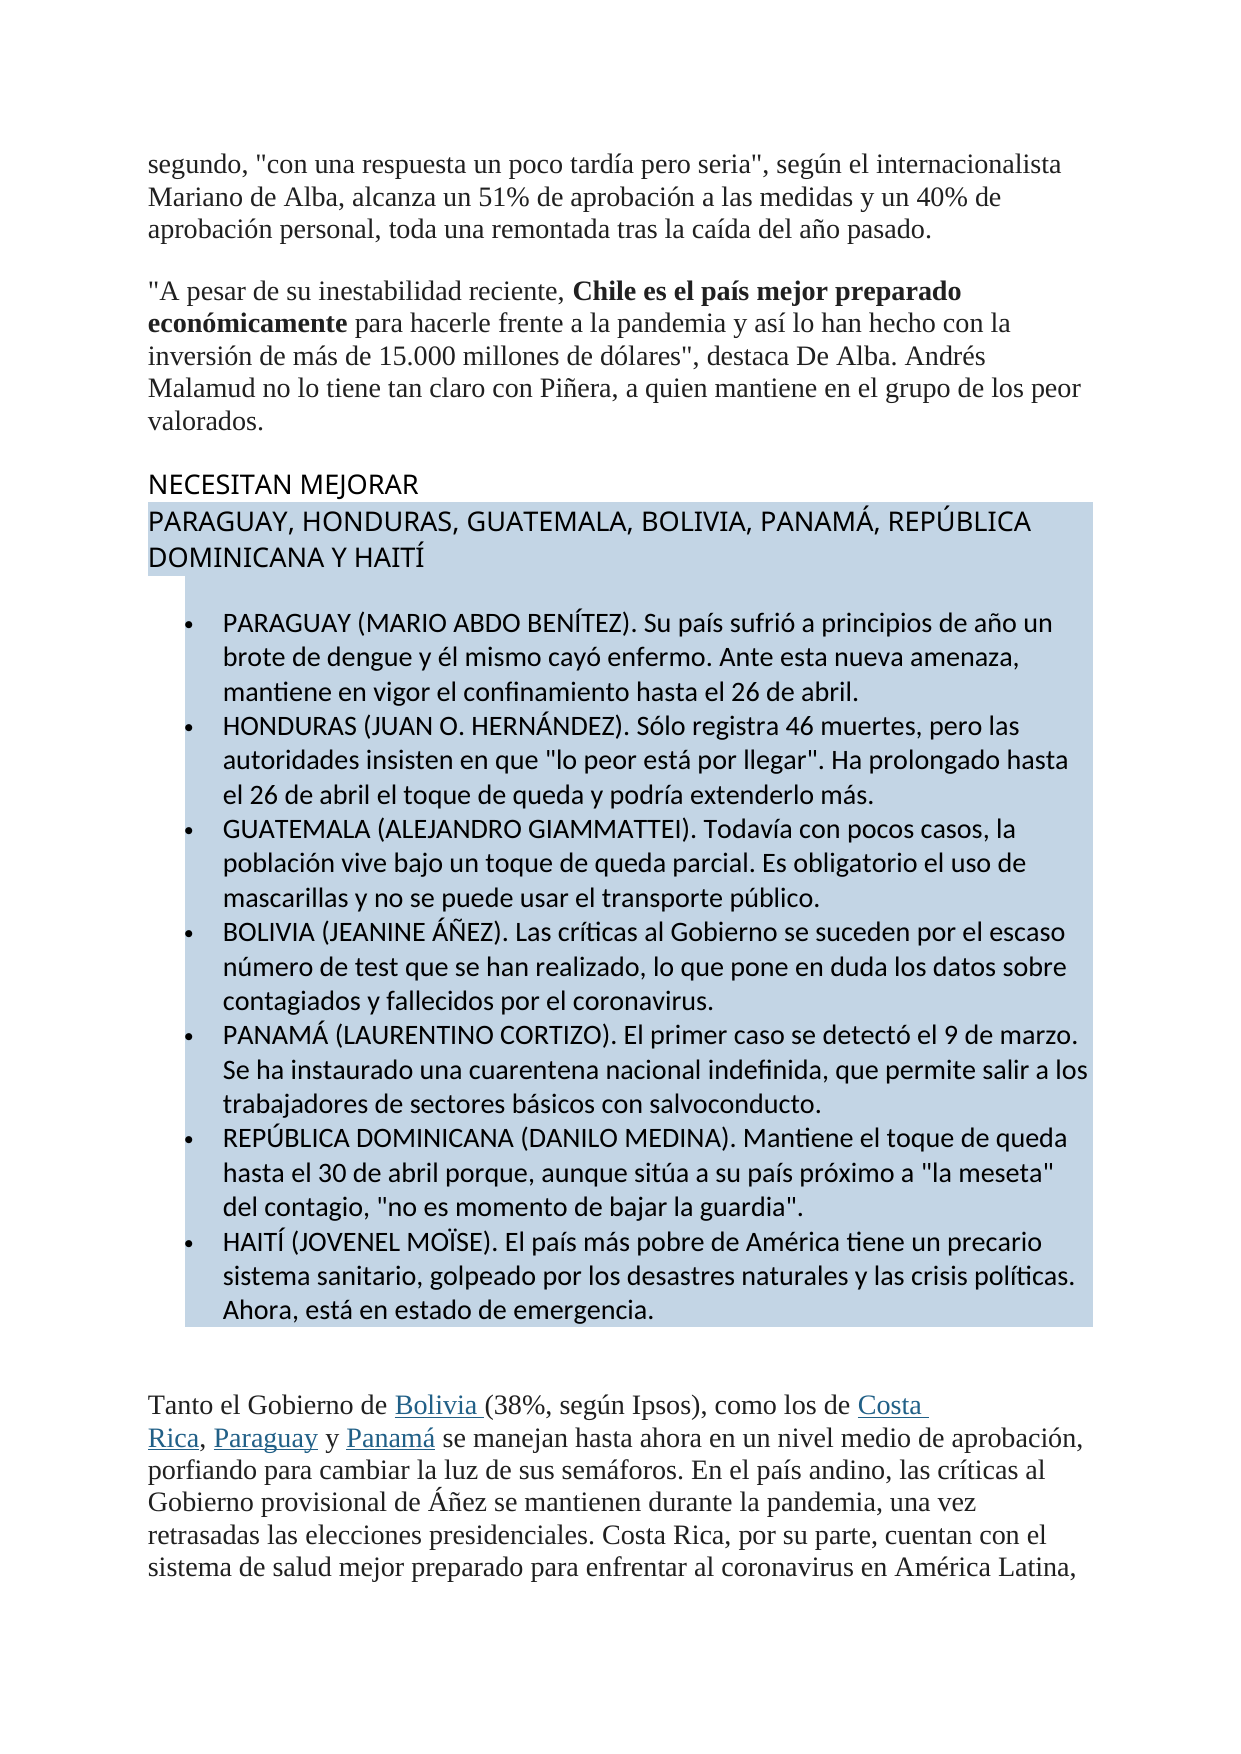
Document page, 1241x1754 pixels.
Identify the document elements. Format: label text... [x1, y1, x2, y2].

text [148, 148, 1093, 245]
subtitle NECESITAN MEJORAR [148, 465, 1093, 502]
list PANAMÁ (LAURENTINO CORTIZO). El primer caso se detectó el 9 de marzo. Se ha instaurado una cuarentena nacional indefinida, que permite salir a los trabajadores de sectores básicos con salvoconducto. [185, 1017, 1093, 1121]
list HAITÍ (JOVENEL MOÏSE). El país más pobre de América tiene un precario sistema sanitario, golpeado por los desastres naturales y las crisis políticas. Ahora, está en estado de emergencia. [185, 1224, 1093, 1327]
list BOLIVIA (JEANINE ÁÑEZ). Las críticas al Gobierno se suceden por el escaso número de test que se han realizado, lo que pone en duda los datos sobre contagiados y fallecidos por el coronavirus. [185, 914, 1093, 1017]
list PARAGUAY (MARIO ABDO BENÍTEZ). Su país sufrió a principios de año un brote de dengue y él mismo cayó enfermo. Ante esta nueva amenaza, mantiene en vigor el confinamiento hasta el 26 de abril. [185, 605, 1093, 708]
subtitle PARAGUAY, HONDURAS, GUATEMALA, BOLIVIA, PANAMÁ, REPÚBLICA DOMINICANA Y HAITÍ [148, 502, 1093, 576]
text "A pesar de su inestabilidad reciente, Chile es el país mejor preparado económicamente para hacerle frente a la pandemia y así lo han hecho con la inversión de más de 15.000 millones de dólares", destaca De Alba. Andrés Malamud no lo tiene tan claro con Piñera, a quien mantiene en el grupo de los peor valorados. [148, 274, 1093, 436]
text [148, 1388, 1093, 1583]
list REPÚBLICA DOMINICANA (DANILO MEDINA). Mantiene el toque de queda hasta el 30 de abril porque, aunque sitúa a su país próximo a "la meseta" del contagio, "no es momento de bajar la guardia". [185, 1121, 1093, 1224]
list GUATEMALA (ALEJANDRO GIAMMATTEI). Todavía con pocos casos, la población vive bajo un toque de queda parcial. Es obligatorio el uso de mascarillas y no se puede usar el transporte público. [185, 811, 1093, 914]
list HONDURAS (JUAN O. HERNÁNDEZ). Sólo registra 46 muertes, pero las autoridades insisten en que "lo peor está por llegar". Ha prolongado hasta el 26 de abril el toque de queda y podría extenderlo más. [185, 708, 1093, 811]
